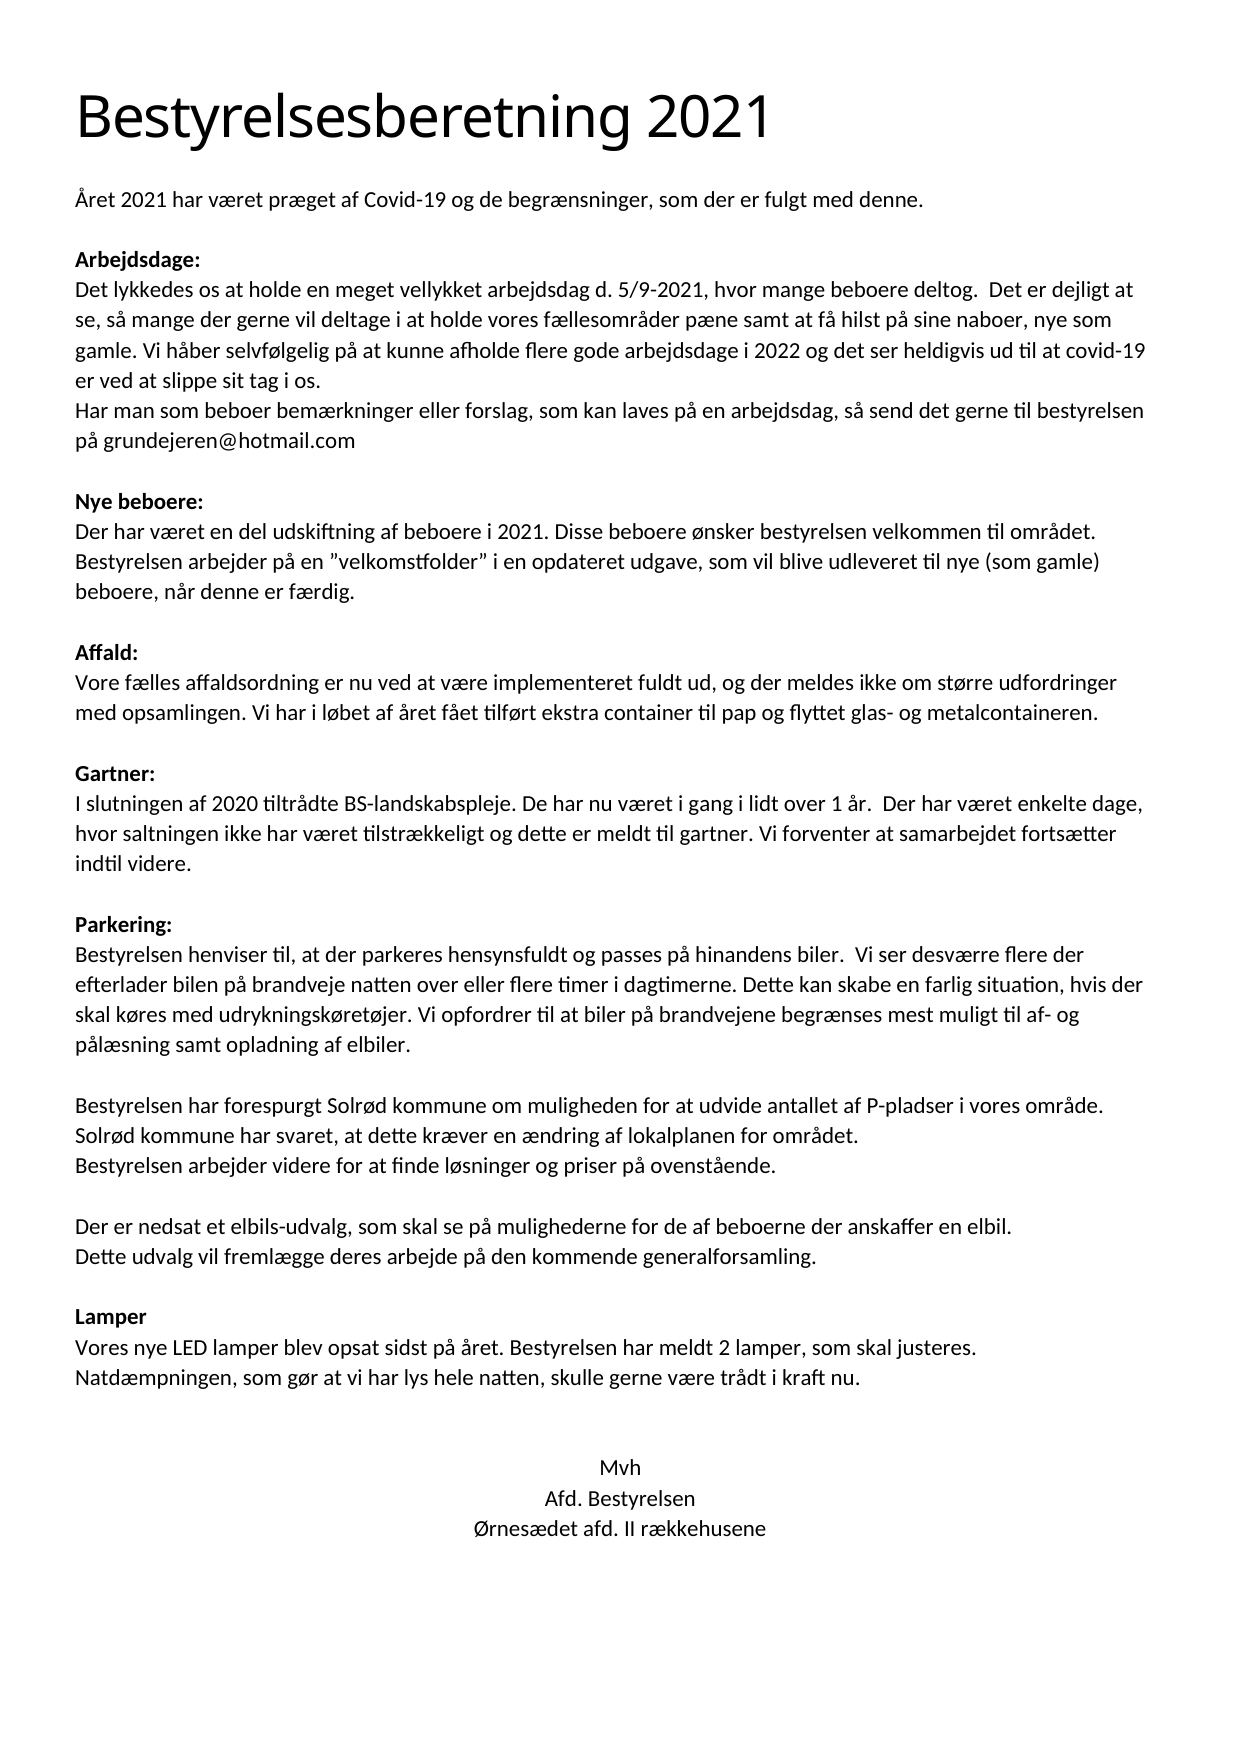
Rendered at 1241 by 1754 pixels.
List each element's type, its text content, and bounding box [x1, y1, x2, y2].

text Arbejdsdage: [75, 245, 1165, 273]
text Der har været en del udskiftning af beboere i 2021. Disse beboere ønsker bestyrelsen velkommen til området. [75, 517, 1165, 545]
text Bestyrelsen arbejder på en ”velkomstfolder” i en opdateret udgave, som vil blive udleveret til nye (som gamle) beboere, når denne er færdig. [75, 547, 1165, 605]
text Dette udvalg vil fremlægge deres arbejde på den kommende generalforsamling. [75, 1242, 1165, 1270]
text I slutningen af 2020 tiltrådte BS-landskabspleje. De har nu været i gang i lidt over 1 år. Der har været enkelte dage, hvor saltningen ikke har været tilstrækkeligt og dette er meldt til gartner. Vi forventer at samarbejdet fortsætter indtil videre. [75, 789, 1165, 877]
text Bestyrelsen arbejder videre for at finde løsninger og priser på ovenstående. [75, 1151, 1165, 1179]
text Det lykkedes os at holde en meget vellykket arbejdsdag d. 5/9-2021, hvor mange beboere deltog. Det er dejligt at se, så mange der gerne vil deltage i at holde vores fællesområder pæne samt at få hilst på sine naboer, nye som gamle. Vi håber selvfølgelig på at kunne afholde flere gode arbejdsdage i 2022 og det ser heldigvis ud til at covid-19 er ved at slippe sit tag i os. [75, 275, 1165, 394]
text Afd. Bestyrelsen [75, 1484, 1165, 1512]
text Bestyrelsen henviser til, at der parkeres hensynsfuldt og passes på hinandens biler. Vi ser desværre flere der efterlader bilen på brandveje natten over eller flere timer i dagtimerne. Dette kan skabe en farlig situation, hvis der skal køres med udrykningskøretøjer. Vi opfordrer til at biler på brandvejene begrænses mest muligt til af- og pålæsning samt opladning af elbiler. [75, 940, 1165, 1058]
text Der er nedsat et elbils-udvalg, som skal se på mulighederne for de af beboerne der anskaffer en elbil. [75, 1212, 1165, 1240]
text Bestyrelsen har forespurgt Solrød kommune om muligheden for at udvide antallet af P-pladser i vores område. Solrød kommune har svaret, at dette kræver en ændring af lokalplanen for området. [75, 1091, 1165, 1149]
text Vores nye LED lamper blev opsat sidst på året. Bestyrelsen har meldt 2 lamper, som skal justeres. [75, 1333, 1165, 1361]
text Året 2021 har været præget af Covid-19 og de begrænsninger, som der er fulgt med denne. [75, 185, 1165, 213]
text Parkering: [75, 910, 1165, 938]
text Vore fælles affaldsordning er nu ved at være implementeret fuldt ud, og der meldes ikke om større udfordringer med opsamlingen. Vi har i løbet af året fået tilført ekstra container til pap og flyttet glas- og metalcontaineren. [75, 668, 1165, 726]
text Ørnesædet afd. II rækkehusene [75, 1514, 1165, 1542]
text Lamper [75, 1302, 1165, 1330]
text Gartner: [75, 759, 1165, 787]
title Bestyrelsesberetning 2021 [75, 75, 1165, 154]
text Har man som beboer bemærkninger eller forslag, som kan laves på en arbejdsdag, så send det gerne til bestyrelsen på grundejeren@hotmail.com [75, 396, 1165, 454]
text Affald: [75, 638, 1165, 666]
text Nye beboere: [75, 487, 1165, 515]
text Natdæmpningen, som gør at vi har lys hele natten, skulle gerne være trådt i kraft nu. [75, 1363, 1165, 1391]
text Mvh [75, 1453, 1165, 1481]
